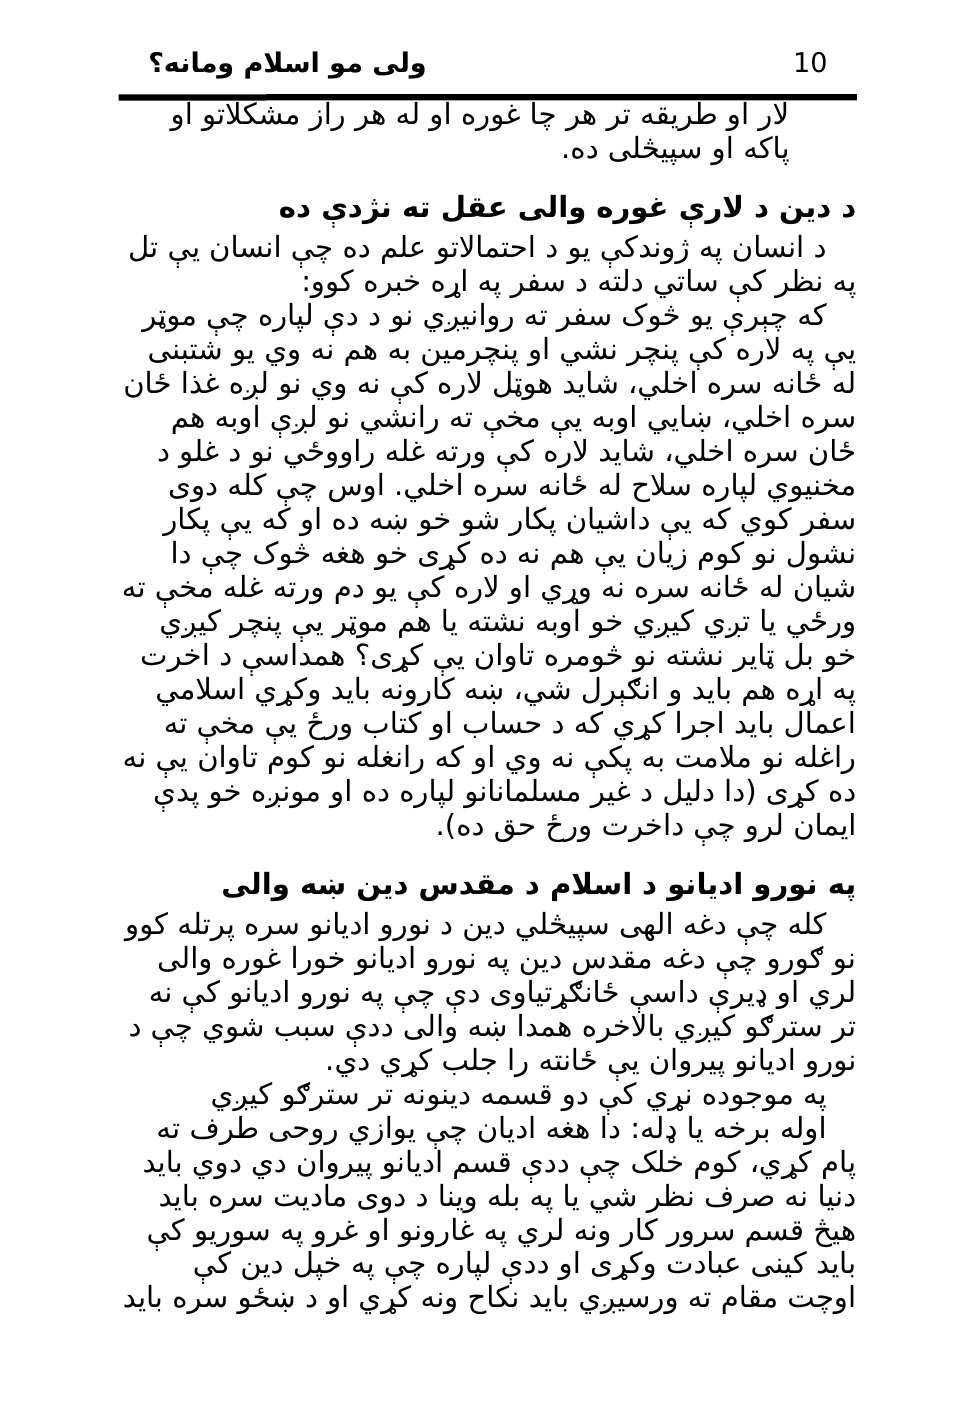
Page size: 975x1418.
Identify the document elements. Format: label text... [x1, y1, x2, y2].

text که چېرې يو څوک سفر ته روانيږي نو د دې لپاره چې موټر يې په لاره کې پنچر نشي او پنچرمين به هم نه وي يو شتبنی له ځانه سره اخلي، شايد هوټل لاره کې نه وي نو لږه غذا ځان سره اخلي، ښايي اوبه يې مخې ته رانشي نو لږې اوبه هم ځان سره اخلي، شايد لاره کې ورته غله راووځي نو د غلو د مخنيوي لپاره سلاح له ځانه سره اخلي. اوس چې کله دوی سفر کوي که يې داشيان پکار شو خو ښه ده او که يې پکار نشول نو کوم زيان يې هم نه ده کړی خو هغه څوک چې دا شيان له ځانه سره نه وړي او لاره کې يو دم ورته غله مخې ته ورځي يا تږي کيږي خو اوبه نشته يا هم موټر يې پنچر کيږي خو بل ټاير نشته نو څومره تاوان يې کړی؟ همداسې د اخرت په اړه هم بايد و انګېرل شي، ښه کارونه بايد وکړي اسلامي اعمال بايد اجرا کړي که د حساب او کتاب ورځ يې مخې ته راغله نو ملامت به پکې نه وي او که رانغله نو کوم تاوان يې نه ده کړی (دا دليل د غير مسلمانانو لپاره ده او مونږه خو پدې ايمان لرو چې داخرت ورځ حق ده). [118, 299, 857, 842]
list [118, 98, 827, 166]
text کله چې دغه الهی سپيڅلي دين د نورو اديانو سره پرتله کوو نو ګورو چې دغه مقدس دين په نورو اديانو خورا غوره والی لري او ډيرې داسې ځانګړتياوی دې چې په نورو اديانو کې نه تر سترګو کيږي بالاخره همدا ښه والی ددې سبب شوي چې د نورو اديانو پيروان يې ځانته را جلب کړي دي. [118, 907, 857, 1077]
text په موجوده نړي کې دو قسمه دينونه تر سترګو کيږي [118, 1077, 857, 1111]
text د دين د لارې غوره والی عقل ته نژدې ده [118, 191, 857, 224]
text په نورو اديانو د اسلام د مقدس دين ښه والی [118, 867, 857, 901]
text د انسان په ژوندکې يو د احتمالاتو علم ده چې انسان يې تل په نظر کې ساتي دلته د سفر په اړه خبره کوو: [118, 231, 857, 299]
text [118, 1111, 857, 1315]
